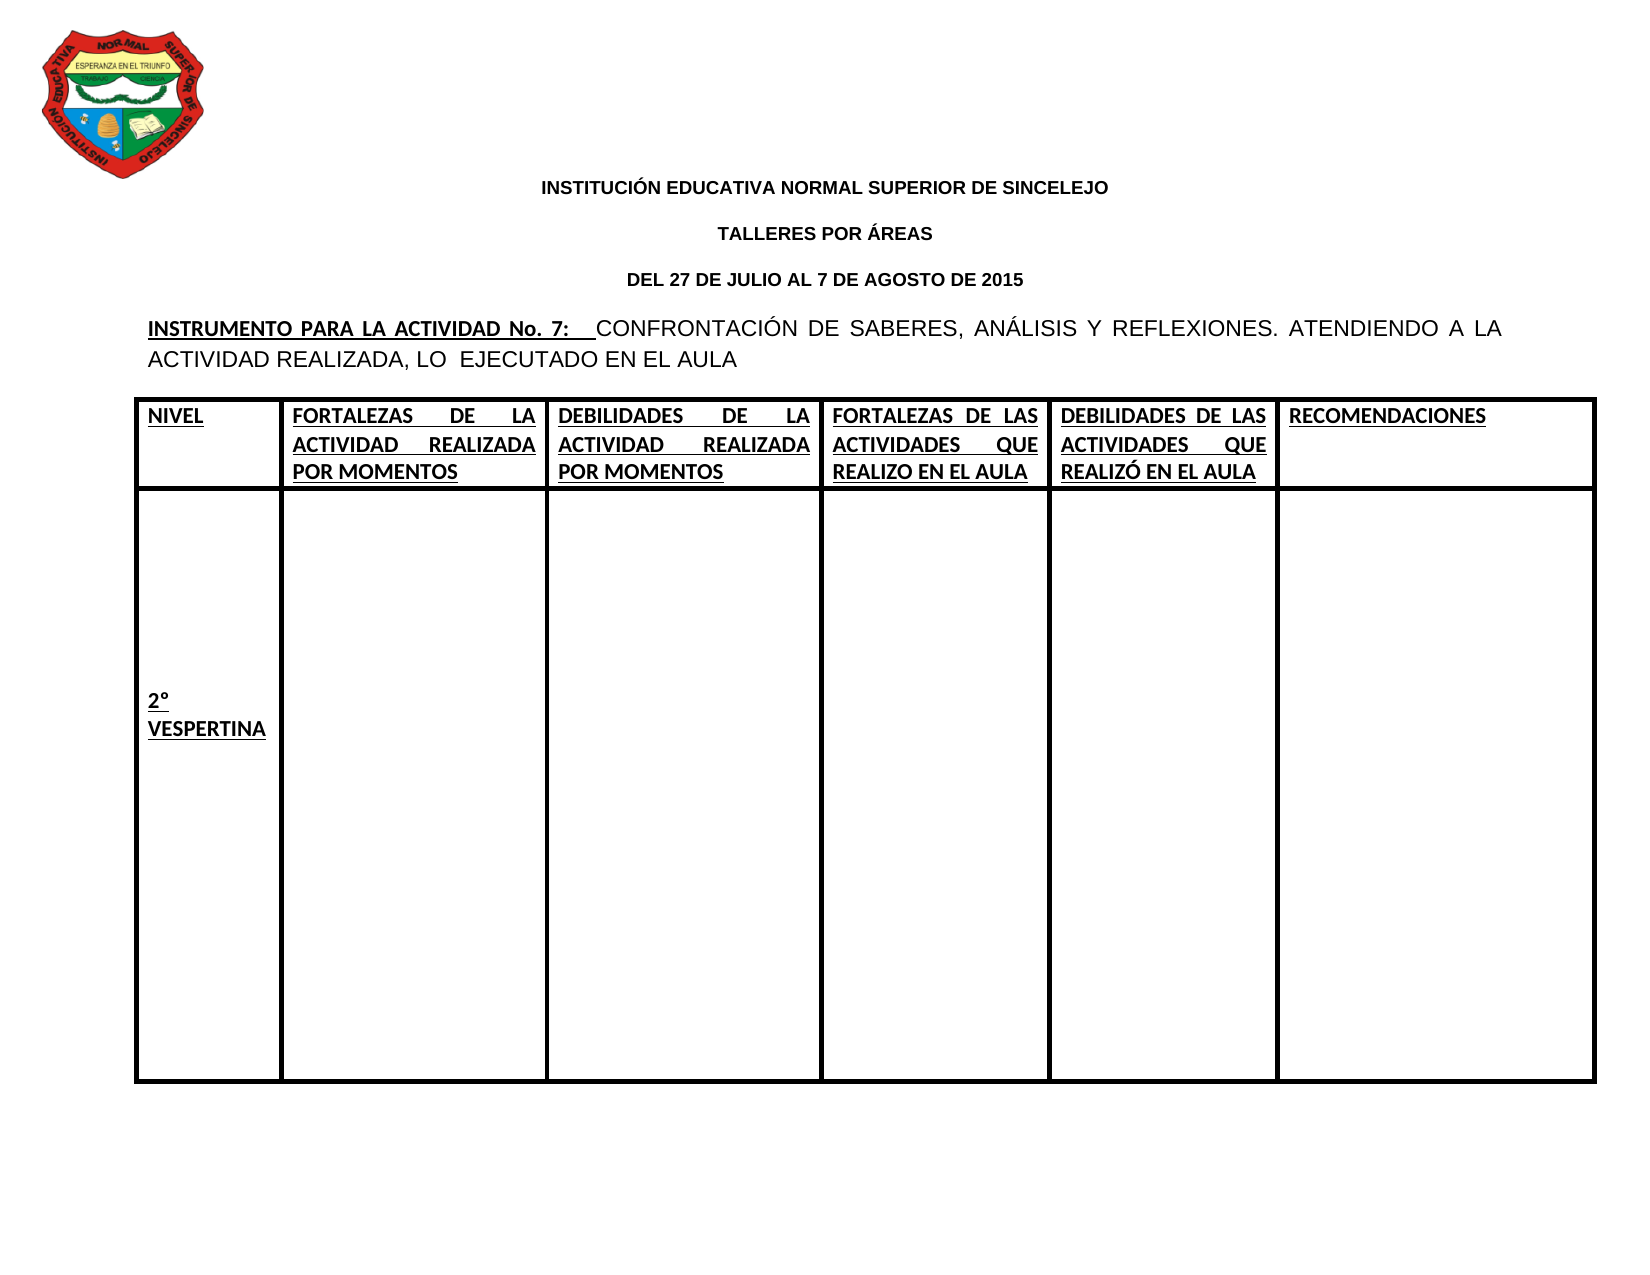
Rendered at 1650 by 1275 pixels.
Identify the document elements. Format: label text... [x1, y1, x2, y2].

table_cell [284, 491, 545, 1079]
text TALLERES POR ÁREAS [148, 223, 1502, 244]
picture [41, 30, 204, 179]
table_cell [549, 491, 819, 1079]
table_header NIVEL [139, 402, 279, 486]
table_cell [1280, 491, 1592, 1079]
table_cell [824, 491, 1047, 1079]
table_header DEBILIDADES DE LAS ACTIVIDADES QUE REALIZÓ EN EL AULA [1052, 402, 1275, 486]
table_cell [1052, 491, 1275, 1079]
table_header FORTALEZAS DE LAS ACTIVIDADES QUE REALIZO EN EL AULA [824, 402, 1047, 486]
table_cell 2º VESPERTINA [139, 491, 279, 1079]
table_header RECOMENDACIONES [1280, 402, 1592, 486]
text DEL 27 DE JULIO AL 7 DE AGOSTO DE 2015 [148, 268, 1502, 290]
text INSTRUMENTO PARA LA ACTIVIDAD No. 7: CONFRONTACIÓN DE SABERES, ANÁLISIS Y REFLEXIONES. ATENDIENDO A LA ACTIVIDAD REALIZADA, LO EJECUTADO EN EL AULA [148, 314, 1502, 372]
table_header DEBILIDADES DE LA ACTIVIDAD REALIZADA POR MOMENTOS [549, 402, 819, 486]
table_header FORTALEZAS DE LA ACTIVIDAD REALIZADA POR MOMENTOS [284, 402, 545, 486]
text INSTITUCIÓN EDUCATIVA NORMAL SUPERIOR DE SINCELEJO [148, 177, 1502, 199]
